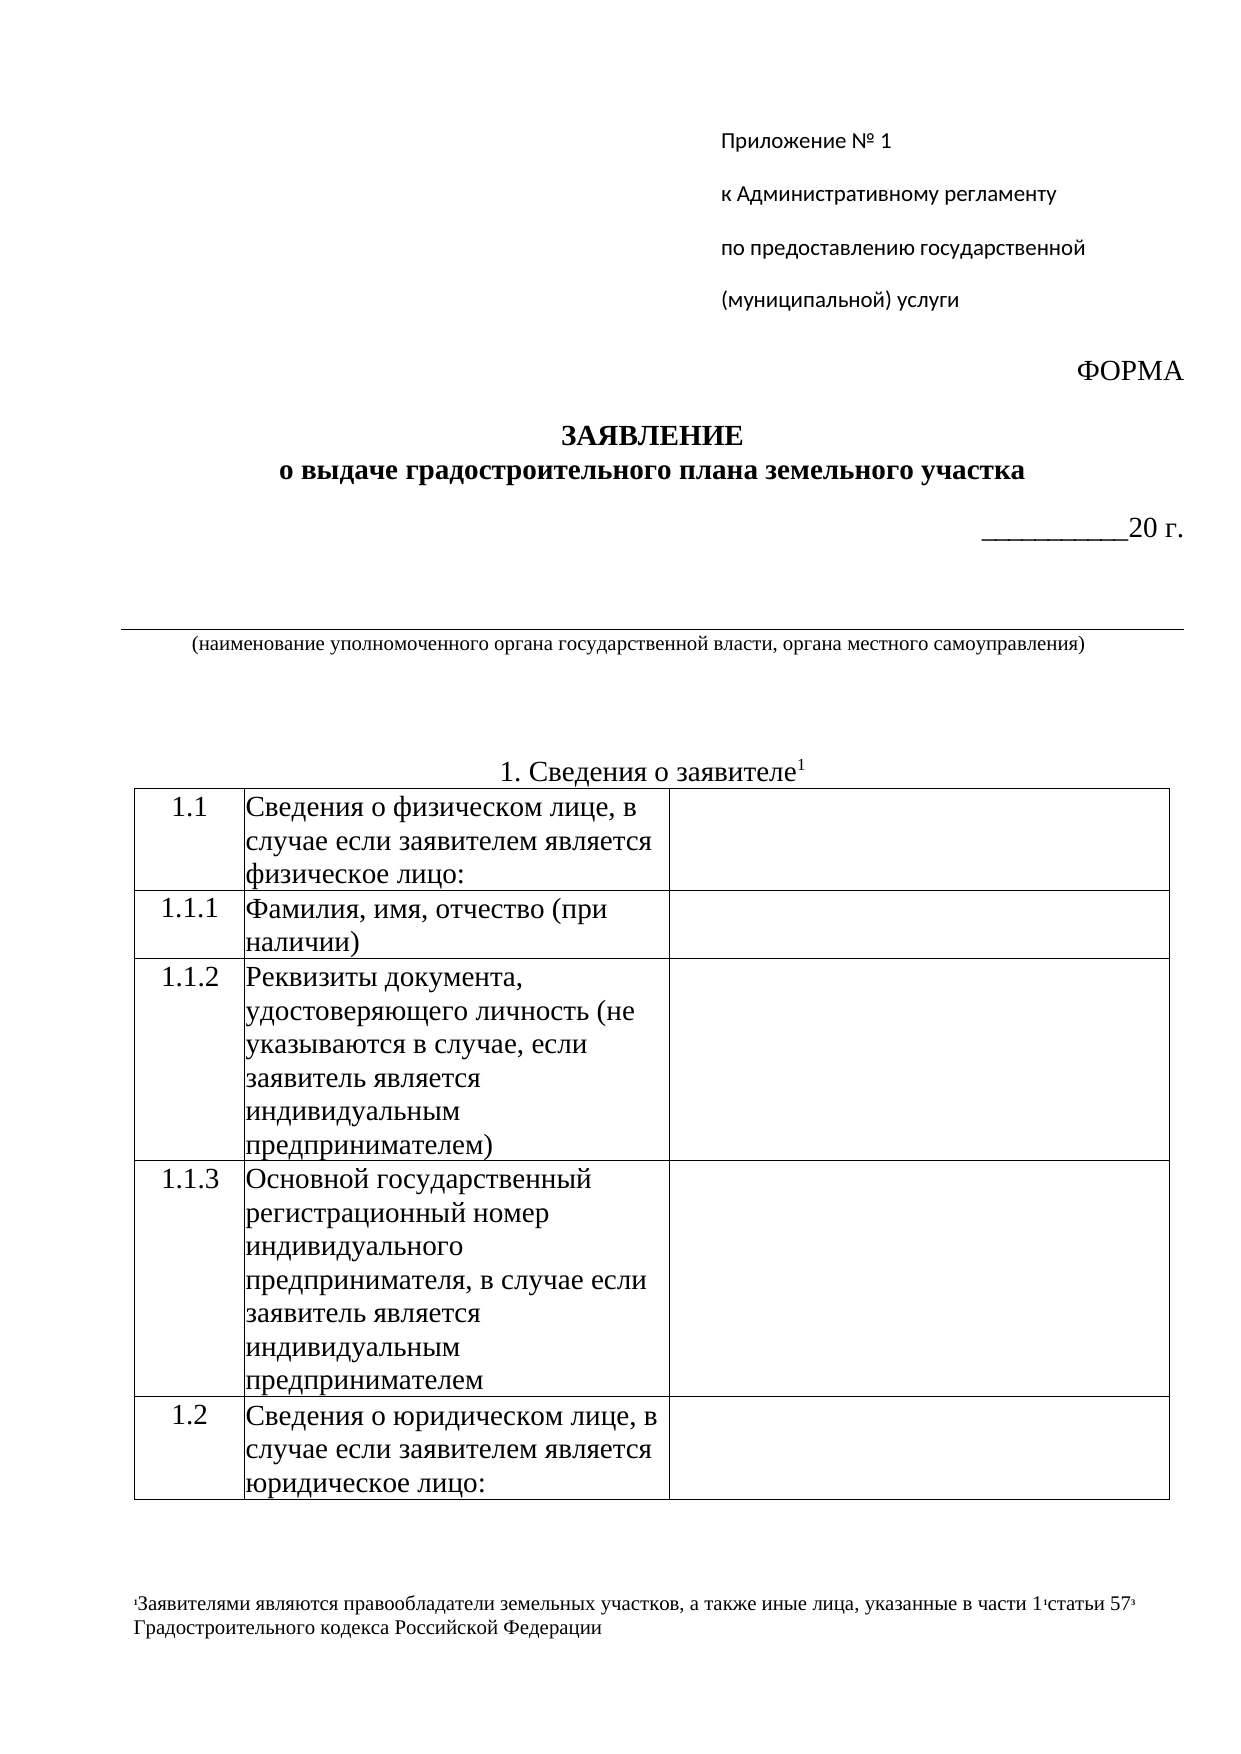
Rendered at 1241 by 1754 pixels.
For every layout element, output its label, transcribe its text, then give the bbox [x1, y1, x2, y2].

table_cell Фамилия, имя, отчество (при наличии) [245, 891, 669, 958]
table_cell 1.1.3 [135, 1161, 244, 1396]
table_cell [670, 891, 1169, 958]
table_cell 1.1.2 [135, 959, 244, 1160]
table_cell [670, 1161, 1169, 1396]
table_cell [670, 1397, 1169, 1498]
table_header Сведения о физическом лице, в случае если заявителем является физическое лицо: [245, 789, 669, 889]
table_cell Реквизиты документа, удостоверяющего личность (не указываются в случае, если заявитель является индивидуальным предпринимателем) [245, 959, 669, 1160]
table_header [670, 789, 1169, 889]
text ЗАЯВЛЕНИЕ о выдаче градостроительного плана земельного участка [121, 418, 1184, 485]
table_cell 1.2 [135, 1397, 244, 1498]
text 1. Сведения о заявителе1 [121, 754, 1184, 788]
table_cell Сведения о юридическом лице, в случае если заявителем является юридическое лицо: [245, 1397, 669, 1498]
table_cell [670, 959, 1169, 1160]
text (наименование уполномоченного органа государственной власти, органа местного самоуправления) [121, 630, 1184, 654]
table_cell 1.1.1 [135, 891, 244, 958]
table_header 1.1 [135, 789, 244, 889]
text ФОРМА [121, 353, 1184, 387]
text 20 г. [121, 510, 1184, 544]
table_cell Основной государственный регистрационный номер индивидуального предпринимателя, в случае если заявитель является индивидуальным предпринимателем [245, 1161, 669, 1396]
